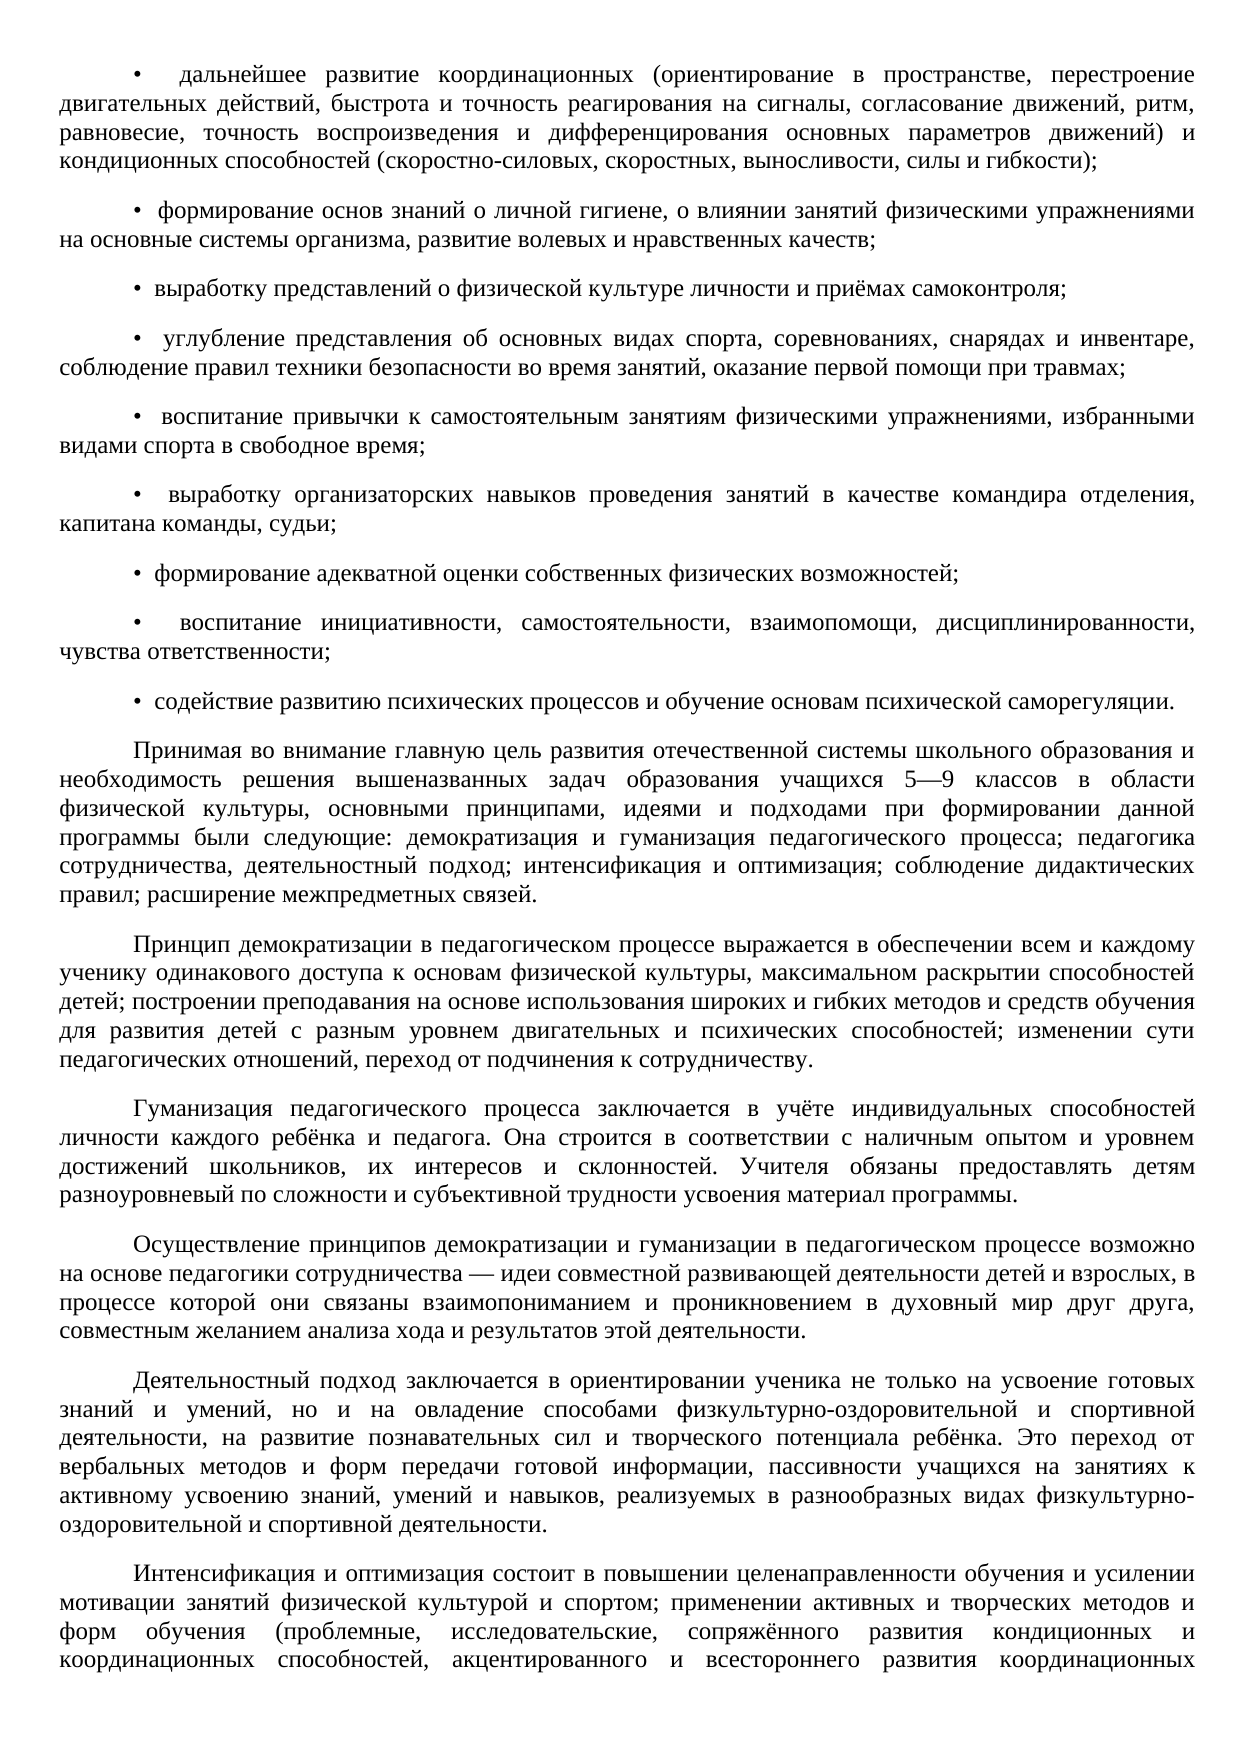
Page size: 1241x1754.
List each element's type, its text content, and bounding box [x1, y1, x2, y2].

text • выработку организаторских навыков проведения занятий в качестве командира отделения, капитана команды, судьи; [59, 479, 1196, 537]
text • формирование адекватной оценки собственных физических возможностей; [59, 558, 1196, 587]
text Деятельностный подход заключается в ориентировании ученика не только на усвоение готовых знаний и умений, но и на овладение способами физкультурно-оздоровительной и спортивной деятельности, на развитие познавательных сил и творческого потенциала ребёнка. Это переход от вербальных методов и форм передачи готовой информации, пассивности учащихся на занятиях к активному усвоению знаний, умений и навыков, реализуемых в разнообразных видах физкультурно-оздоровительной и спортивной деятельности. [59, 1365, 1196, 1537]
text • формирование основ знаний о личной гигиене, о влиянии занятий физическими упражнениями на основные системы организма, развитие волевых и нравственных качеств; [59, 195, 1196, 252]
text • содействие развитию психических процессов и обучение основам психической саморегуляции. [59, 686, 1196, 714]
text • выработку представлений о физической культуре личности и приёмах самоконтроля; [59, 273, 1196, 302]
text Гуманизация педагогического процесса заключается в учёте индивидуальных способностей личности каждого ребёнка и педагога. Она строится в соответствии с наличным опытом и уровнем достижений школьников, их интересов и склонностей. Учителя обязаны предоставлять детям разноуровневый по сложности и субъективной трудности усвоения материал программы. [59, 1093, 1196, 1208]
text Принимая во внимание главную цель развития отечественной системы школьного образования и необходимость решения вышеназванных задач образования учащихся 5—9 классов в области физической культуры, основными принципами, идеями и подходами при формировании данной программы были следующие: демократизация и гуманизация педагогического процесса; педагогика сотрудничества, деятельностный подход; интенсификация и оптимизация; соблюдение дидактических правил; расширение межпредметных связей. [59, 735, 1196, 908]
text • воспитание инициативности, самостоятельности, взаимопомощи, дисциплинированности, чувства ответственности; [59, 607, 1196, 665]
text • воспитание привычки к самостоятельным занятиям физическими упражнениями, избранными видами спорта в свободное время; [59, 401, 1196, 459]
text • дальнейшее развитие координационных (ориентирование в пространстве, перестроение двигательных действий, быстрота и точность реагирования на сигналы, согласование движений, ритм, равновесие, точность воспроизведения и дифференцирования основных параметров движений) и кондиционных способностей (скоростно-силовых, скоростных, выносливости, силы и гибкости); [59, 59, 1196, 174]
text Принцип демократизации в педагогическом процессе выражается в обеспечении всем и каждому ученику одинакового доступа к основам физической культуры, максимальном раскрытии способностей детей; построении преподавания на основе использования широких и гибких методов и средств обучения для развития детей с разным уровнем двигательных и психических способностей; изменении сути педагогических отношений, переход от подчинения к сотрудничеству. [59, 929, 1196, 1072]
text Осуществление принципов демократизации и гуманизации в педагогическом процессе возможно на основе педагогики сотрудничества — идеи совместной развивающей деятельности детей и взрослых, в процессе которой они связаны взаимопониманием и проникновением в духовный мир друг друга, совместным желанием анализа хода и результатов этой деятельности. [59, 1229, 1196, 1344]
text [59, 1558, 1196, 1673]
text • углубление представления об основных видах спорта, соревнованиях, снарядах и инвентаре, соблюдение правил техники безопасности во время занятий, оказание первой помощи при травмах; [59, 323, 1196, 380]
